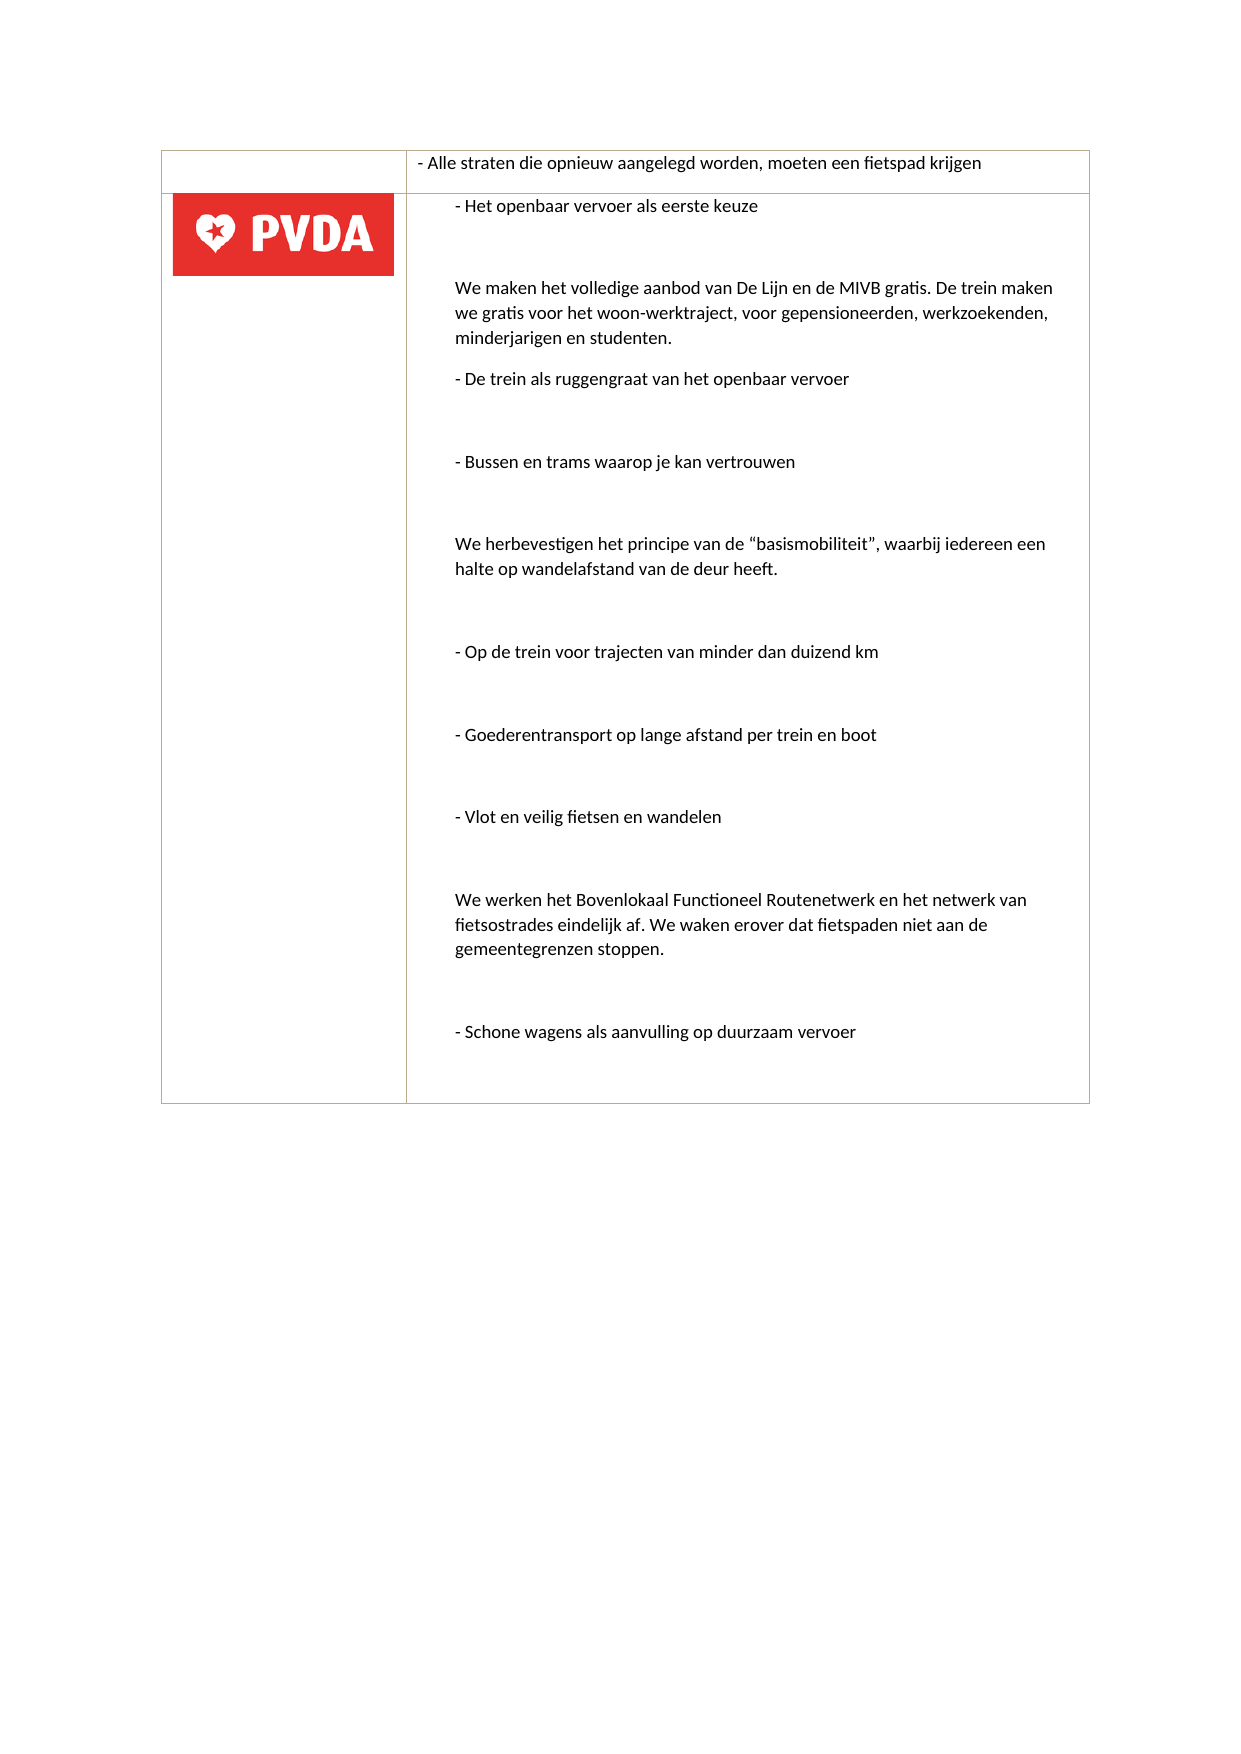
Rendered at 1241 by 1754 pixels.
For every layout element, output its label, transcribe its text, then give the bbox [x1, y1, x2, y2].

table_cell - Het openbaar vervoer als eerste keuze We maken het volledige aanbod van De Lijn en de MIVB gratis. De trein maken we gratis voor het woon-werktraject, voor gepensioneerden, werkzoekenden, minderjarigen en studenten. - De trein als ruggengraat van het openbaar vervoer - Bussen en trams waarop je kan vertrouwen We herbevestigen het principe van de “basismobiliteit”, waarbij iedereen een halte op wandelafstand van de deur heeft. - Op de trein voor trajecten van minder dan duizend km - Goederentransport op lange afstand per trein en boot - Vlot en veilig fietsen en wandelen We werken het Bovenlokaal Functioneel Routenetwerk en het netwerk van fietsostrades eindelijk af. We waken erover dat fietspaden niet aan de gemeentegrenzen stoppen. - Schone wagens als aanvulling op duurzaam vervoer [407, 194, 1089, 1103]
table_cell [162, 151, 406, 193]
table_cell [162, 194, 406, 1103]
picture [172, 193, 394, 276]
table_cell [407, 151, 1089, 193]
